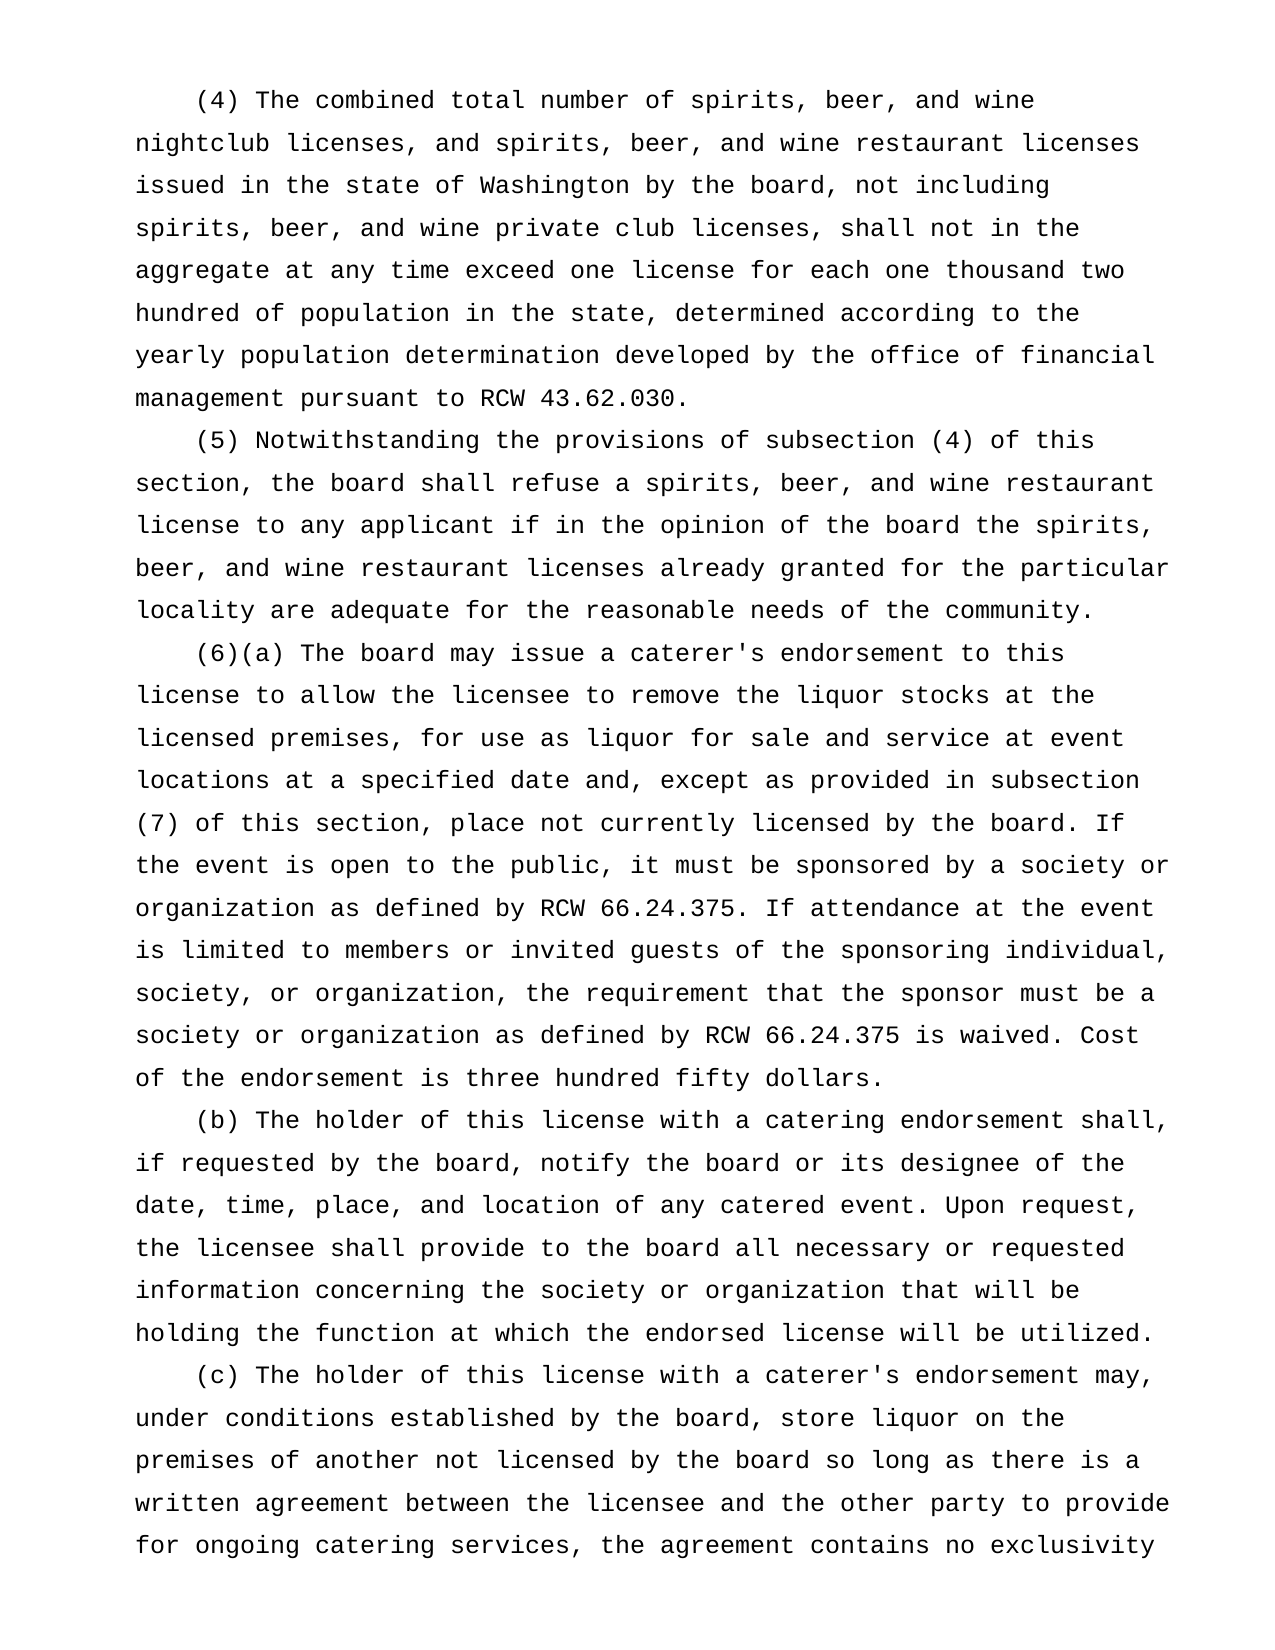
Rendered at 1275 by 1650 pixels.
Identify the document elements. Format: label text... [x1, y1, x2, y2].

text (4) The combined total number of spirits, beer, and wine nightclub licenses, and spirits, beer, and wine restaurant licenses issued in the state of Washington by the board, not including spirits, beer, and wine private club licenses, shall not in the aggregate at any time exceed one license for each one thousand two hundred of population in the state, determined according to the yearly population determination developed by the office of financial management pursuant to RCW 43.62.030. [135, 75, 1170, 415]
text (b) The holder of this license with a catering endorsement shall, if requested by the board, notify the board or its designee of the date, time, place, and location of any catered event. Upon request, the licensee shall provide to the board all necessary or requested information concerning the society or organization that will be holding the function at which the endorsed license will be utilized. [135, 1095, 1170, 1350]
text (6)(a) The board may issue a caterer's endorsement to this license to allow the licensee to remove the liquor stocks at the licensed premises, for use as liquor for sale and service at event locations at a specified date and, except as provided in subsection (7) of this section, place not currently licensed by the board. If the event is open to the public, it must be sponsored by a society or organization as defined by RCW 66.24.375. If attendance at the event is limited to members or invited guests of the sponsoring individual, society, or organization, the requirement that the sponsor must be a society or organization as defined by RCW 66.24.375 is waived. Cost of the endorsement is three hundred fifty dollars. [135, 627, 1170, 1095]
text (5) Notwithstanding the provisions of subsection (4) of this section, the board shall refuse a spirits, beer, and wine restaurant license to any applicant if in the opinion of the board the spirits, beer, and wine restaurant licenses already granted for the particular locality are adequate for the reasonable needs of the community. [135, 415, 1170, 627]
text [135, 1350, 1170, 1562]
